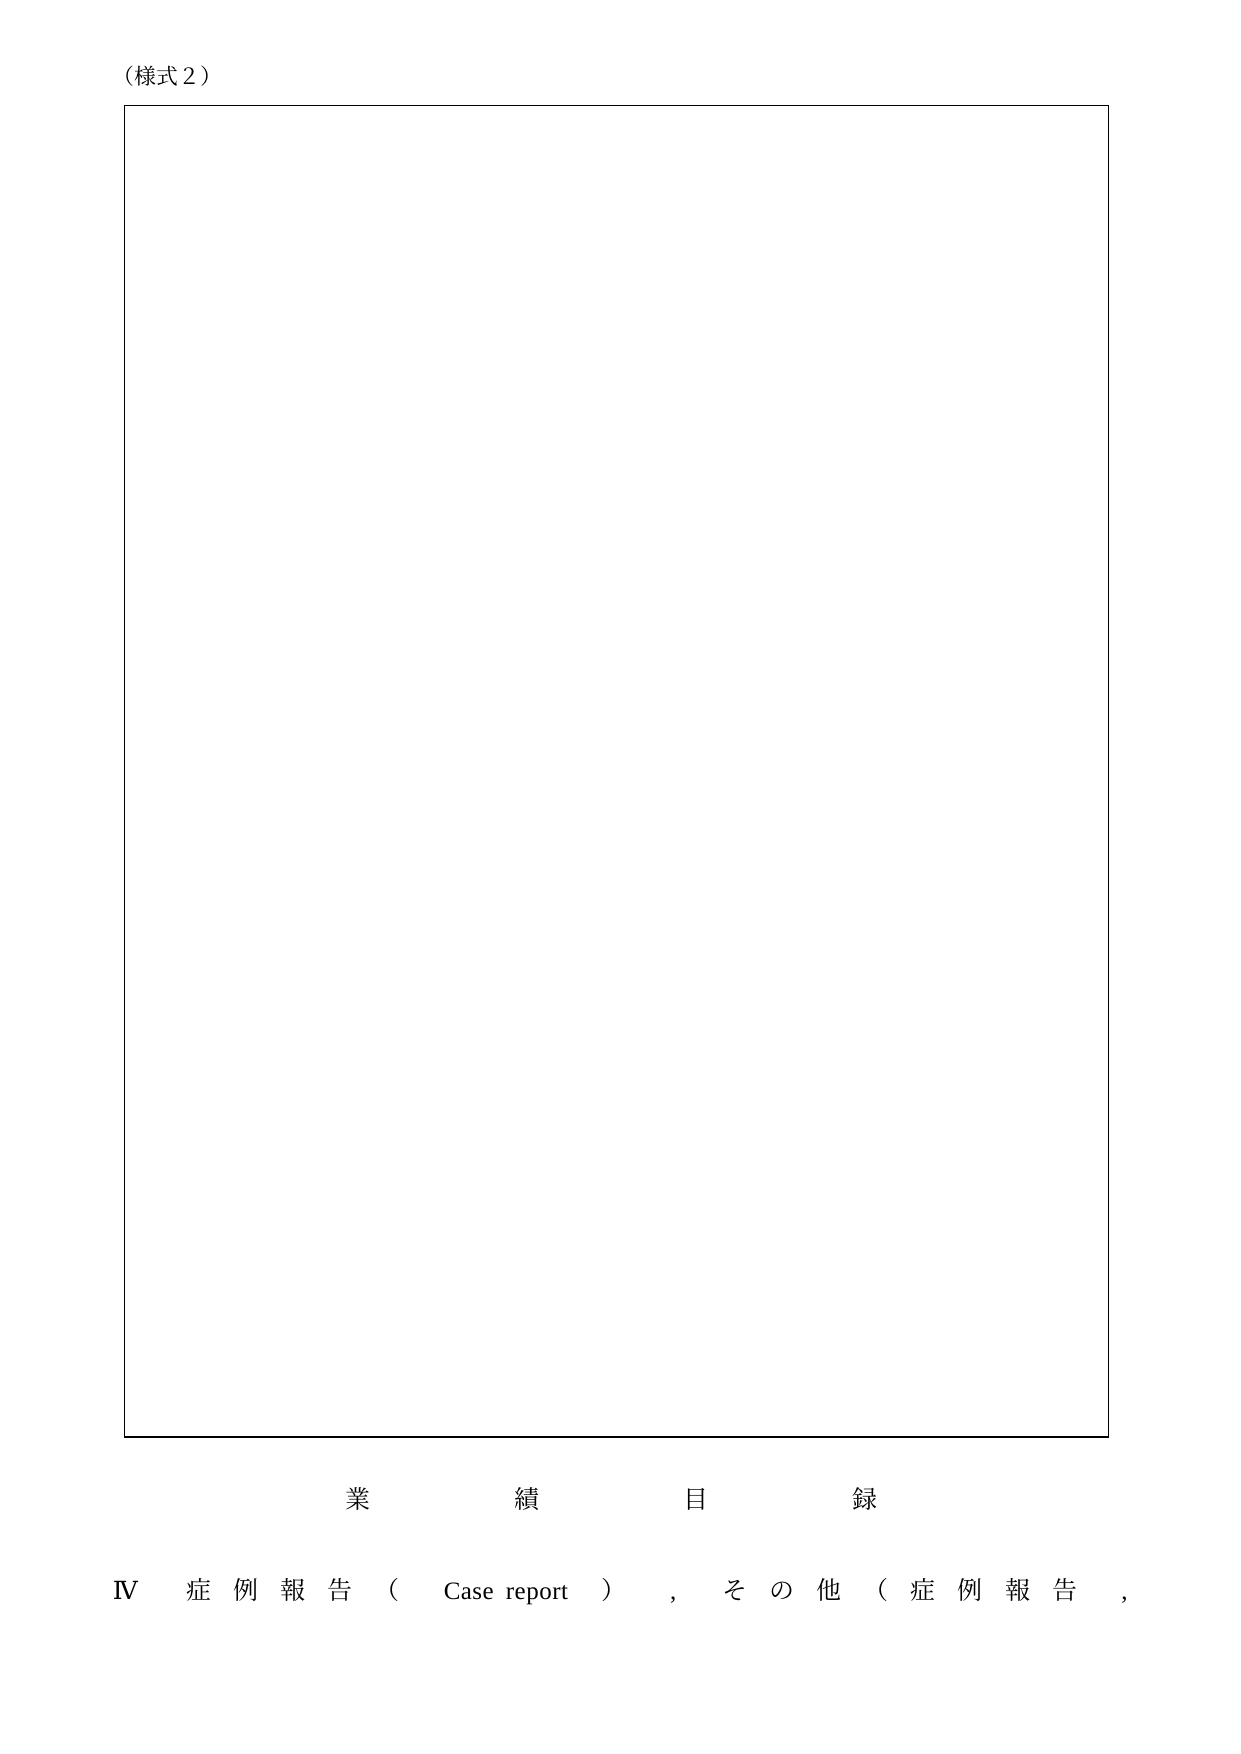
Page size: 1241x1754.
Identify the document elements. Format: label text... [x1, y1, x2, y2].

text 業 績 目 録 [113, 1468, 1128, 1528]
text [113, 1559, 1128, 1619]
table_header [125, 106, 1108, 1436]
